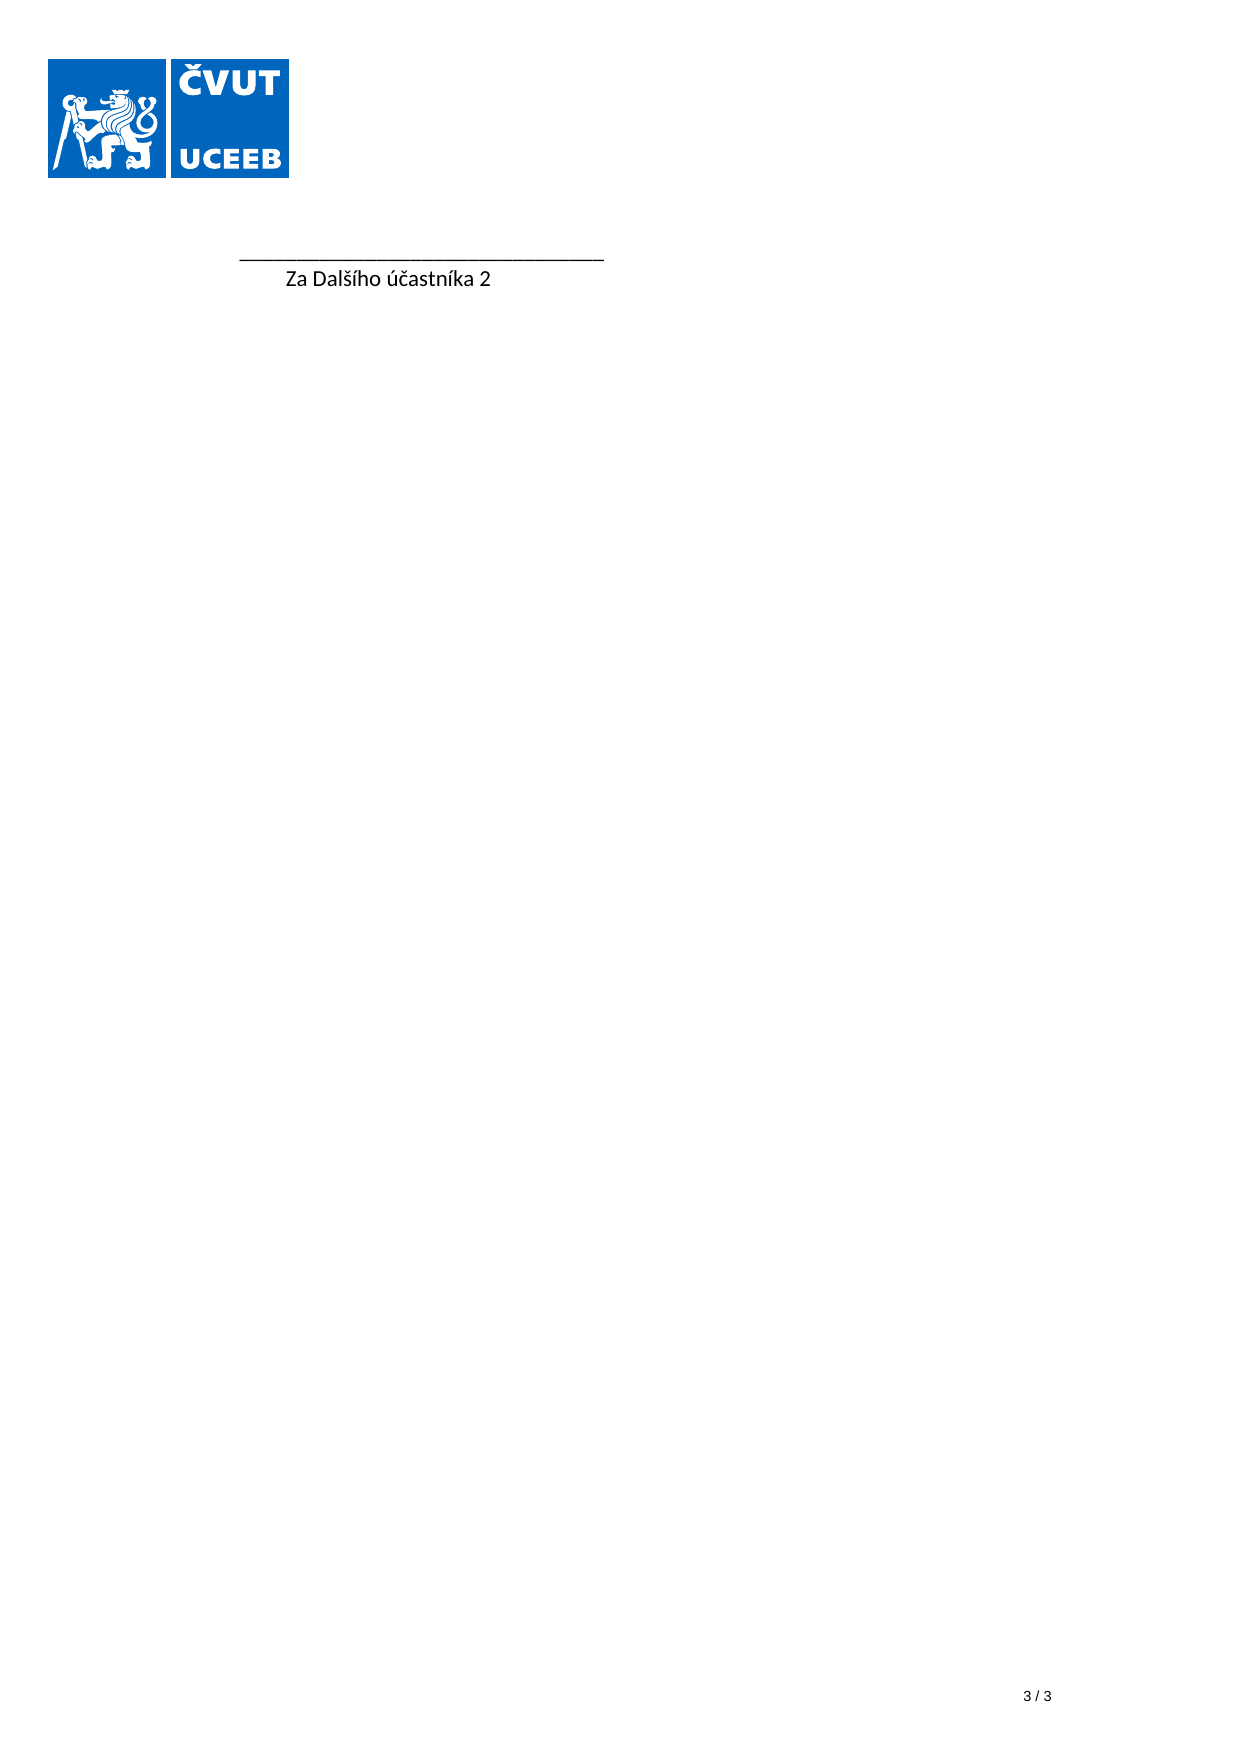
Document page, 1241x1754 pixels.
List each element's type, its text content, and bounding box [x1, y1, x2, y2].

text Za Dalšího účastníka 2 [239, 264, 1092, 292]
text ________________________________ [239, 236, 1092, 264]
